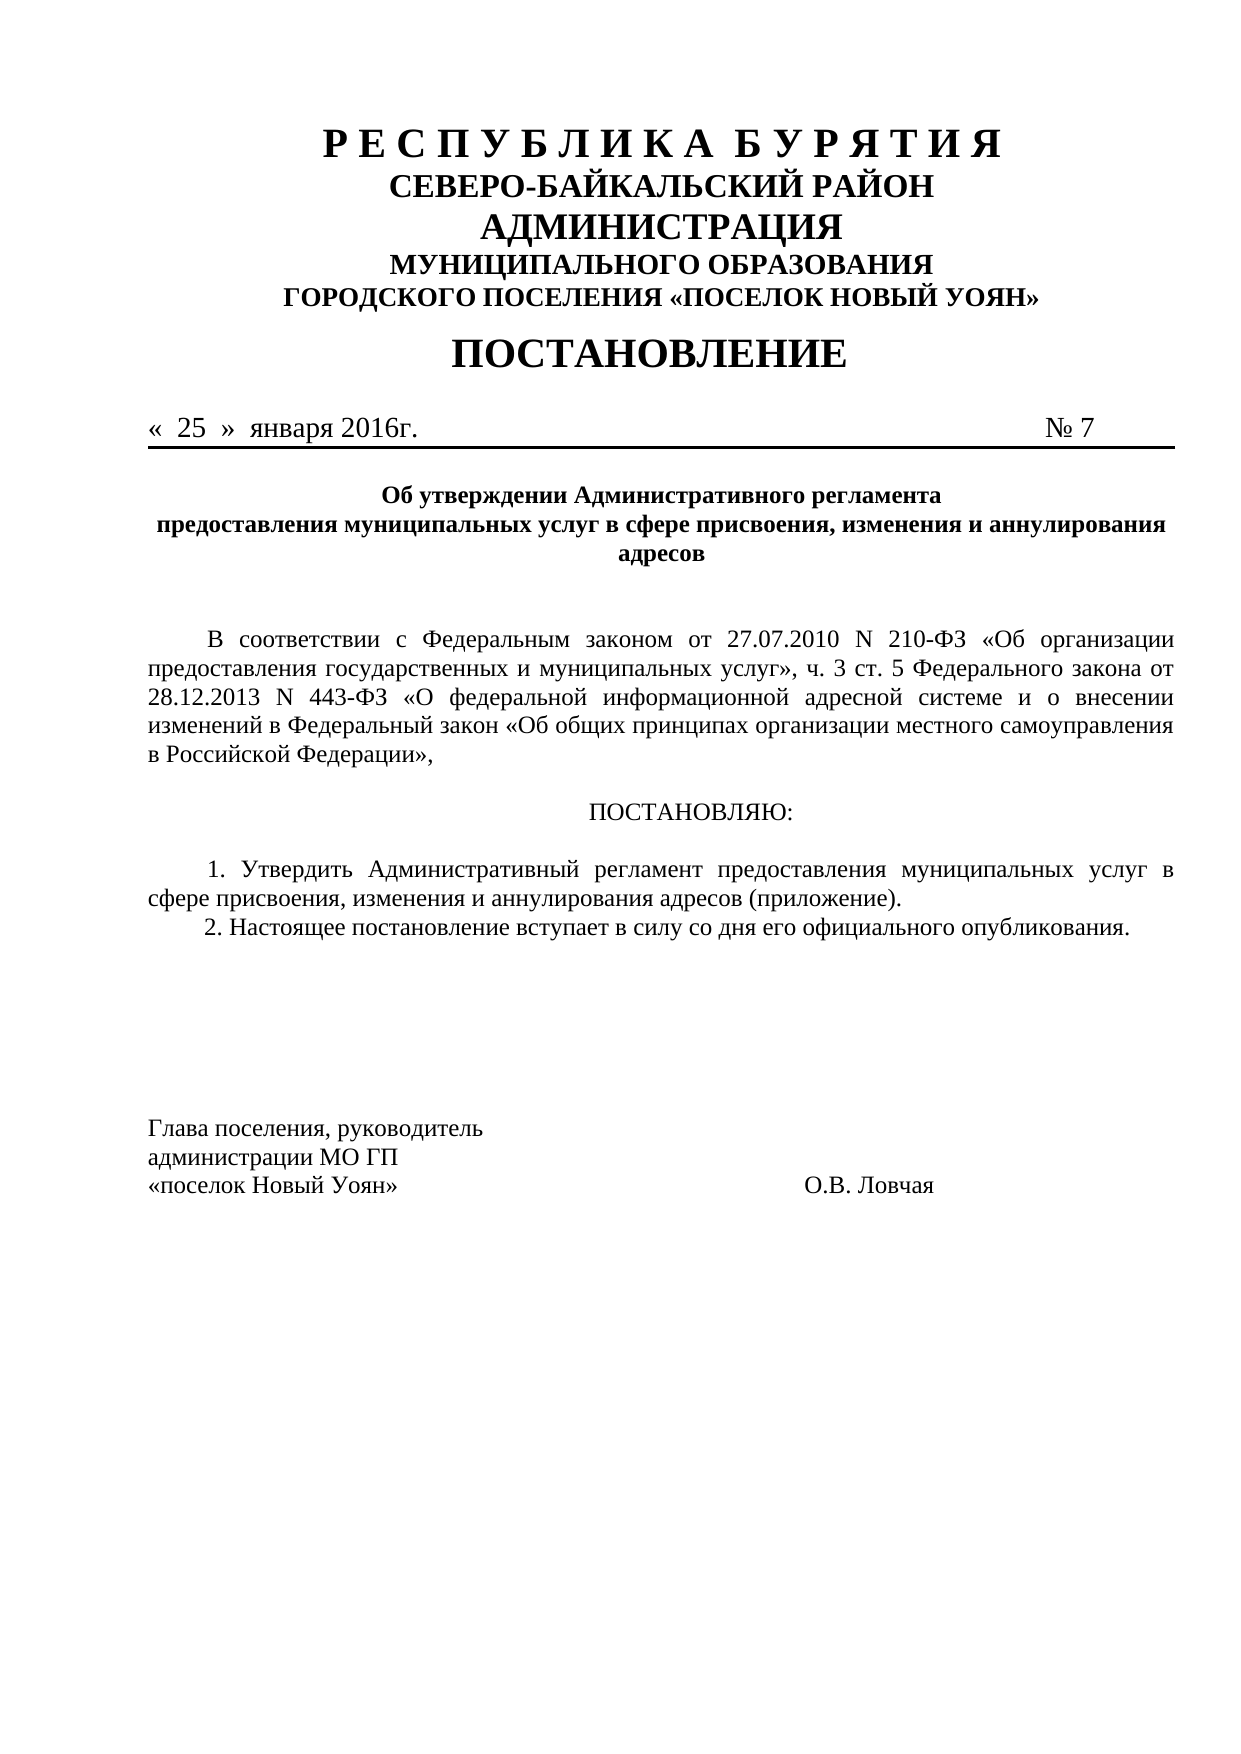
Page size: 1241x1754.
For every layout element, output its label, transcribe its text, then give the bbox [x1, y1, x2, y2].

text 1. Утвердить Административный регламент предоставления муниципальных услуг в сфере присвоения, изменения и аннулирования адресов (приложение). [148, 854, 1175, 912]
text «поселок Новый Уоян» О.В. Ловчая [148, 1170, 1175, 1199]
text 2. Настоящее постановление вступает в силу со дня его официального опубликования. [148, 912, 1175, 940]
text ГОРОДСКОГО ПОСЕЛЕНИЯ «ПОСЕЛОК НОВЫЙ УОЯН» [148, 281, 1175, 312]
text ПОСТАНОВЛЕНИЕ [148, 329, 1175, 377]
text администрации МО ГП [148, 1142, 1175, 1170]
text МУНИЦИПАЛЬНОГО ОБРАЗОВАНИЯ [148, 247, 1175, 281]
text ПОСТАНОВЛЯЮ: [148, 797, 1175, 825]
text Глава поселения, руководитель [148, 1113, 1175, 1142]
text АДМИНИСТРАЦИЯ [148, 204, 1175, 247]
text « 25 » января 2016г. № 7 [148, 410, 1175, 446]
text Об утверждении Административного регламента [148, 480, 1175, 509]
text Р Е С П У Б Л И К А Б У Р Я Т И Я [148, 118, 1175, 166]
text СЕВЕРО-БАЙКАЛЬСКИЙ РАЙОН [148, 166, 1175, 204]
text В соответствии с Федеральным законом от 27.07.2010 N 210-ФЗ «Об организации предоставления государственных и муниципальных услуг», ч. 3 ст. 5 Федерального закона от 28.12.2013 N 443-ФЗ «О федеральной информационной адресной системе и о внесении изменений в Федеральный закон «Об общих принципах организации местного самоуправления в Российской Федерации», [148, 624, 1175, 768]
text предоставления муниципальных услуг в сфере присвоения, изменения и аннулирования адресов [148, 509, 1175, 567]
